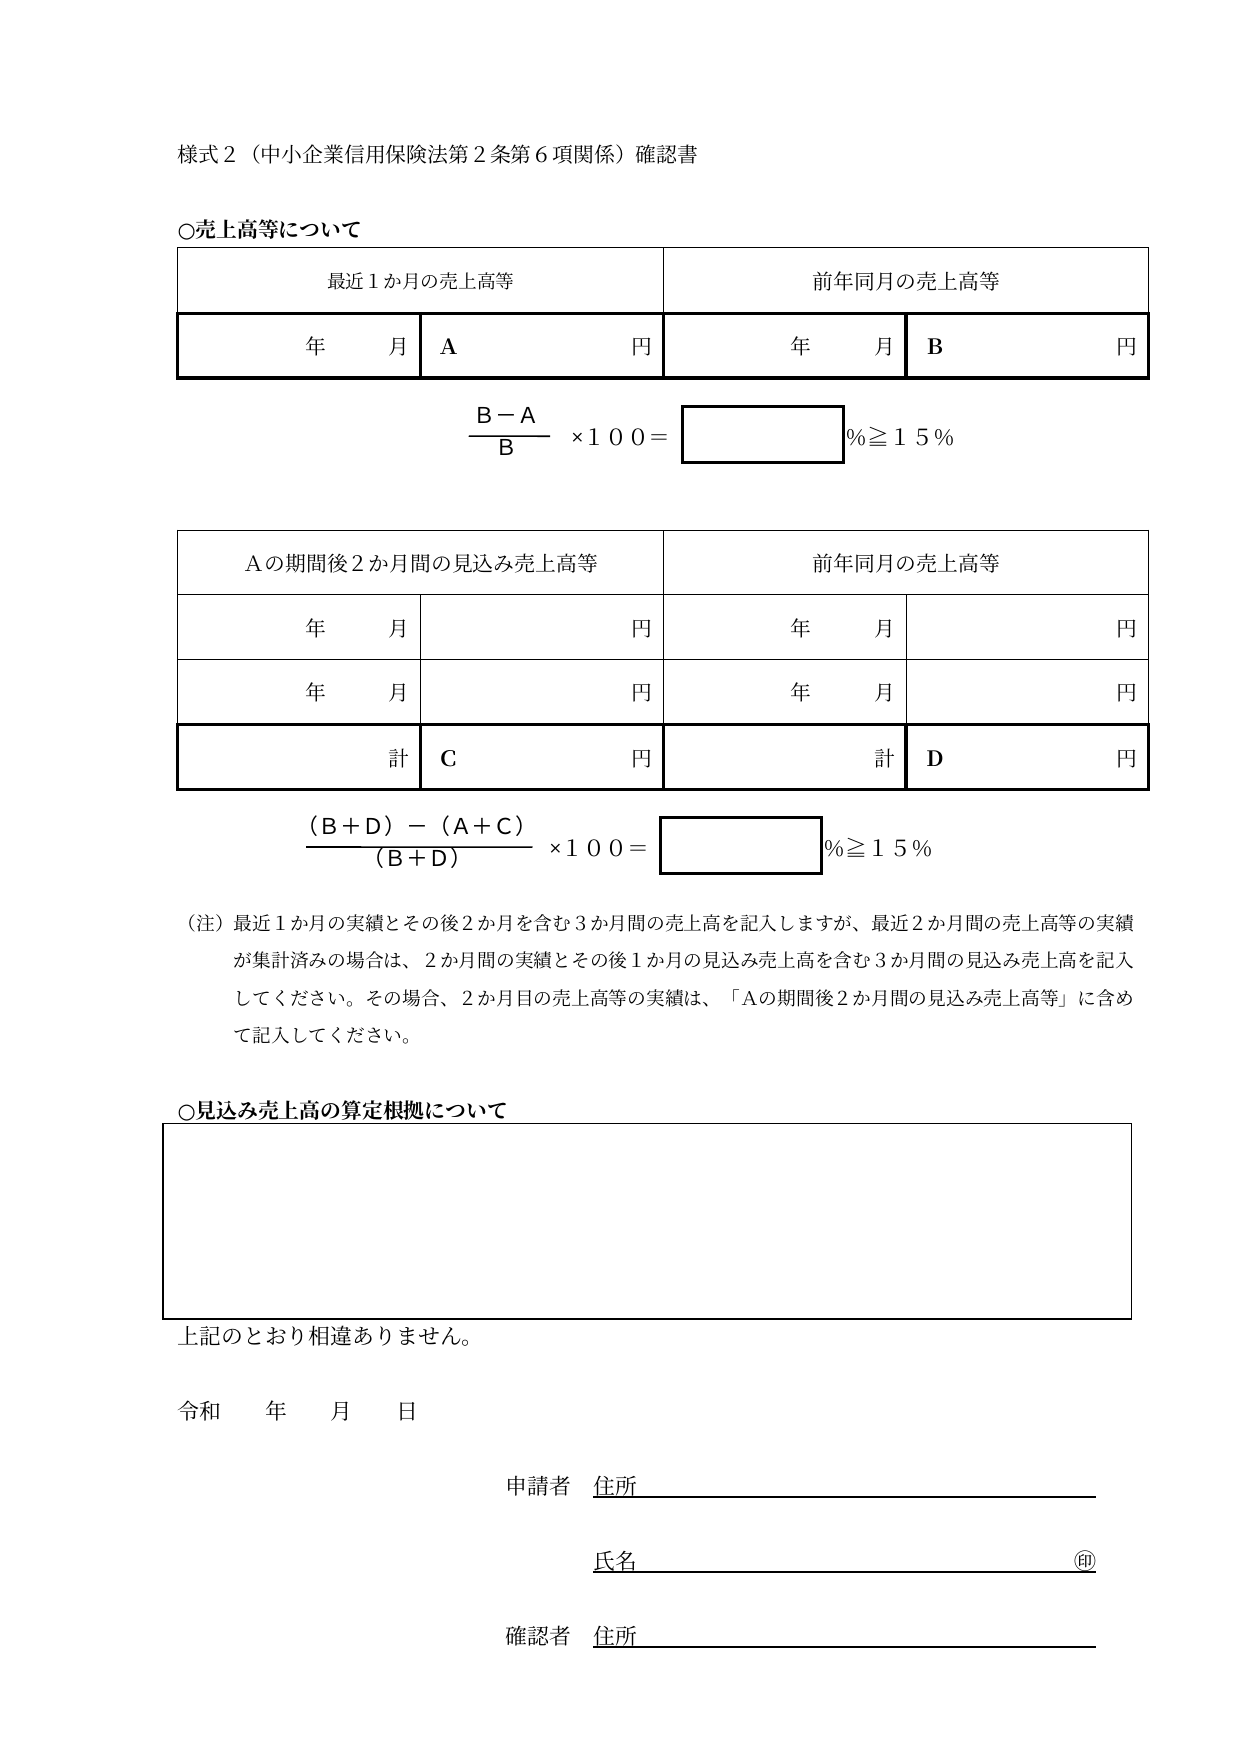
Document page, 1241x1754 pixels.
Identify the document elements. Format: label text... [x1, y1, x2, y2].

table_header 前年同月の売上高等 [664, 531, 1148, 594]
text 上記のとおり相違ありません。 [177, 1316, 1137, 1353]
table_cell 円 [421, 595, 663, 659]
table_cell 円 [907, 660, 1148, 723]
table_cell Ｂ 円 [908, 315, 1147, 376]
text 確認者 住所 [177, 1616, 1137, 1653]
text ×１００＝ ％≧１５％ [177, 828, 659, 866]
text 令和 年 月 日 [177, 1391, 1137, 1428]
table_cell 計 [665, 726, 904, 788]
text ×１００＝ ％≧１５％ [845, 417, 1137, 454]
text してください。その場合、２か月目の売上高等の実績は、「Ａの期間後２か月間の見込み売上高等」に含め [177, 978, 1137, 1016]
table_cell Ｃ 円 [422, 726, 662, 788]
text 様式２（中小企業信用保険法第２条第６項関係）確認書 [177, 135, 1137, 172]
text 氏名 ㊞ [177, 1541, 1137, 1578]
table_cell 計 [179, 726, 419, 788]
table_cell 年 月 [179, 315, 419, 376]
text ×１００＝ ％≧１５％ [823, 828, 1137, 866]
text 申請者 住所 [177, 1466, 1137, 1503]
text て記入してください。 [177, 1016, 1137, 1053]
table_cell 年 月 [178, 595, 420, 659]
text が集計済みの場合は、２か月間の実績とその後１か月の見込み売上高を含む３か月間の見込み売上高を記入 [177, 941, 1137, 978]
table_cell 年 月 [664, 595, 906, 659]
table_cell 年 月 [178, 660, 420, 723]
table_header Ａの期間後２か月間の見込み売上高等 [178, 531, 663, 594]
table_cell Ｄ 円 [908, 726, 1147, 788]
text ○売上高等について [177, 210, 1137, 247]
text （注）最近１か月の実績とその後２か月を含む３か月間の売上高を記入しますが、最近２か月間の売上高等の実績 [177, 903, 1137, 941]
table_cell 円 [907, 595, 1148, 659]
table_header 最近１か月の売上高等 [178, 248, 663, 312]
table_cell 円 [421, 660, 663, 723]
text ○見込み売上高の算定根拠について [177, 1091, 1137, 1128]
text ×１００＝ ％≧１５％ [177, 417, 681, 454]
table_cell 年 月 [665, 315, 904, 376]
table_header 前年同月の売上高等 [664, 248, 1148, 312]
table_cell 年 月 [664, 660, 906, 723]
table_cell Ａ 円 [422, 315, 662, 376]
